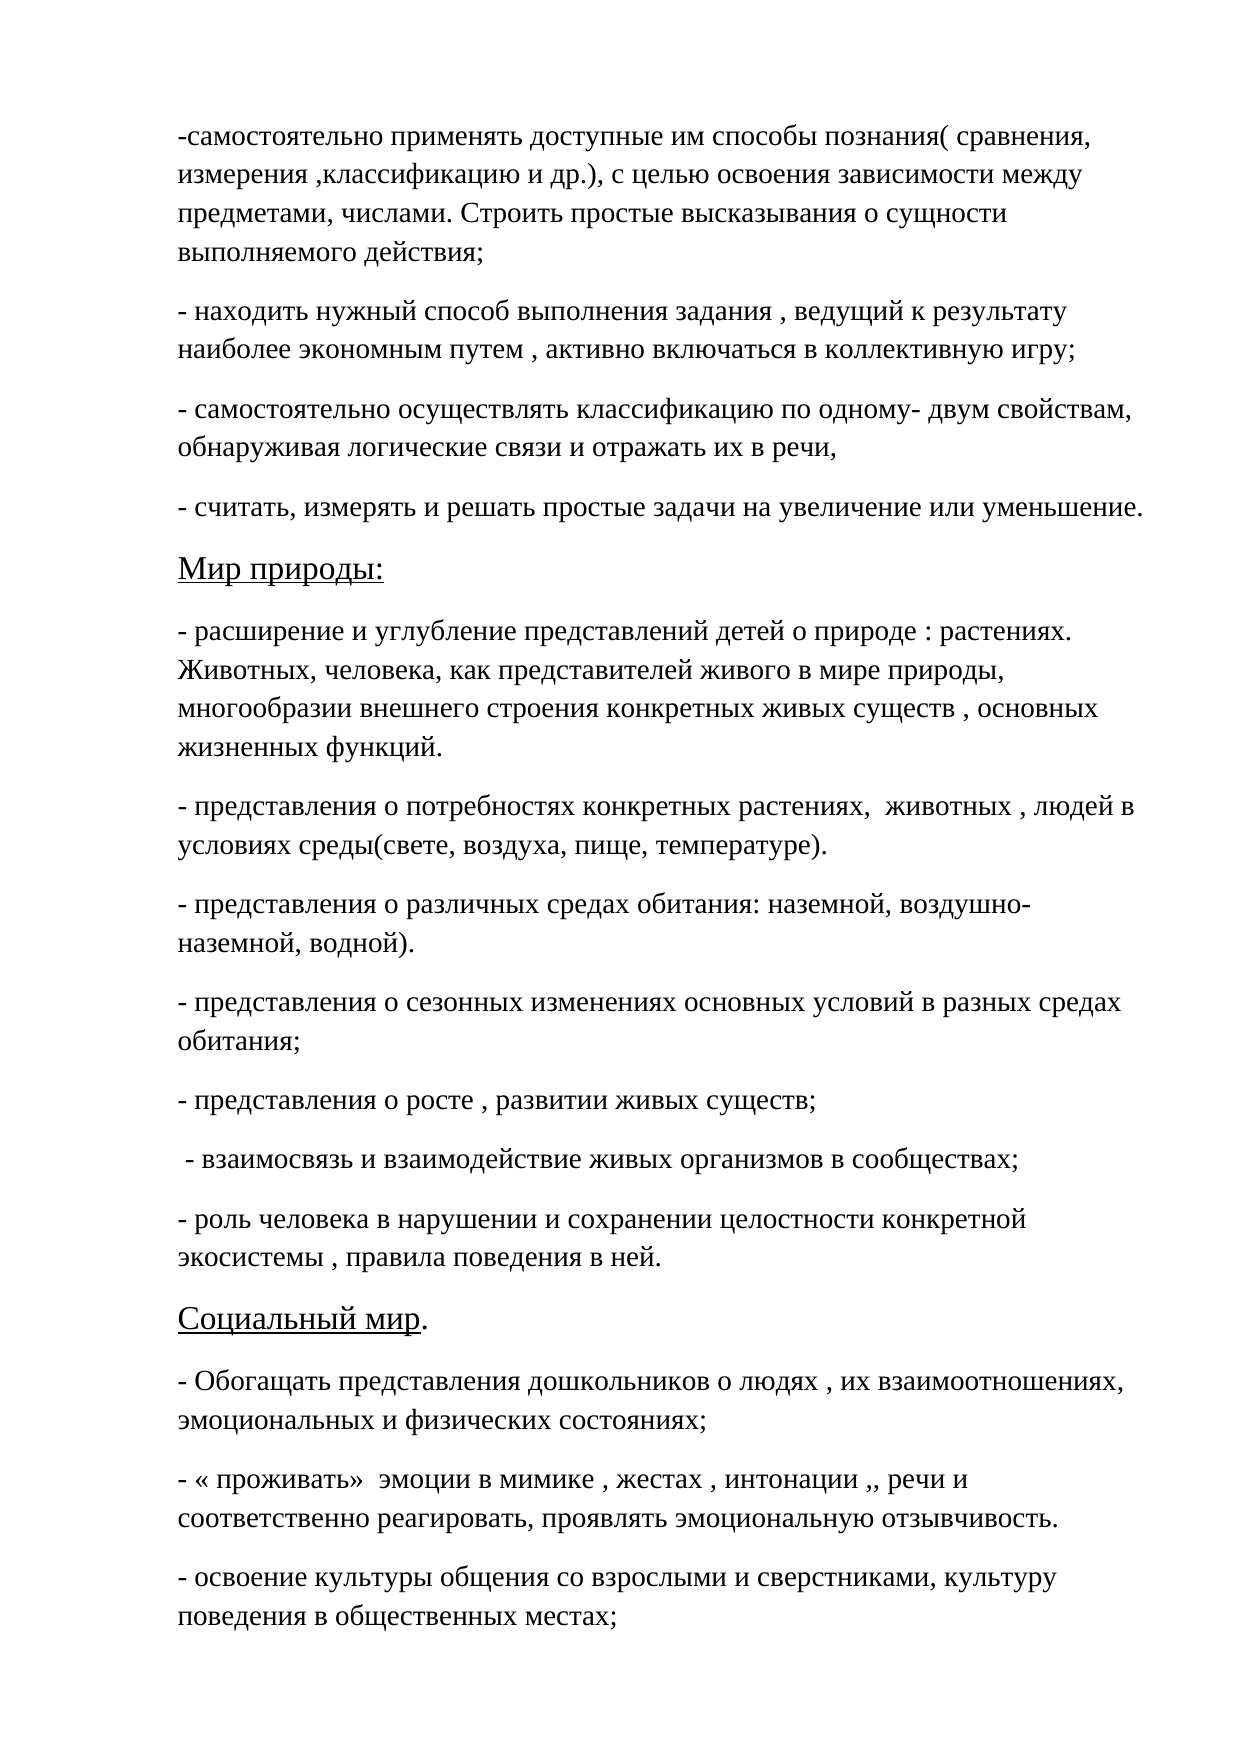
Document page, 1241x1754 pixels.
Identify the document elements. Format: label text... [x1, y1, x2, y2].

text - взаимосвязь и взаимодействие живых организмов в сообществах; [177, 1141, 1152, 1175]
text - « проживать» эмоции в мимике , жестах , интонации ,, речи и соответственно реагировать, проявлять эмоциональную отзывчивость. [177, 1461, 1152, 1533]
text Социальный мир. [177, 1299, 1152, 1337]
text - представления о росте , развитии живых существ; [177, 1082, 1152, 1116]
text - роль человека в нарушении и сохранении целостности конкретной экосистемы , правила поведения в ней. [177, 1201, 1152, 1273]
text - представления о потребностях конкретных растениях, животных , людей в условиях среды(свете, воздуха, пище, температуре). [177, 788, 1152, 860]
text - находить нужный способ выполнения задания , ведущий к результату наиболее экономным путем , активно включаться в коллективную игру; [177, 293, 1152, 365]
text - представления о различных средах обитания: наземной, воздушно- наземной, водной). [177, 886, 1152, 958]
text - считать, измерять и решать простые задачи на увеличение или уменьшение. [177, 489, 1152, 522]
text - самостоятельно осуществлять классификацию по одному- двум свойствам, обнаруживая логические связи и отражать их в речи, [177, 391, 1152, 463]
text - Обогащать представления дошкольников о людях , их взаимоотношениях, эмоциональных и физических состояниях; [177, 1363, 1152, 1436]
text Мир природы: [177, 548, 1152, 587]
text - расширение и углубление представлений детей о природе : растениях. Животных, человека, как представителей живого в мире природы, многообразии внешнего строения конкретных живых существ , основных жизненных функций. [177, 613, 1152, 762]
text - представления о сезонных изменениях основных условий в разных средах обитания; [177, 984, 1152, 1056]
text - освоение культуры общения со взрослыми и сверстниками, культуру поведения в общественных местах; [177, 1559, 1152, 1631]
text -самостоятельно применять доступные им способы познания( сравнения, измерения ,классификацию и др.), с целью освоения зависимости между предметами, числами. Строить простые высказывания о сущности выполняемого действия; [177, 118, 1152, 267]
